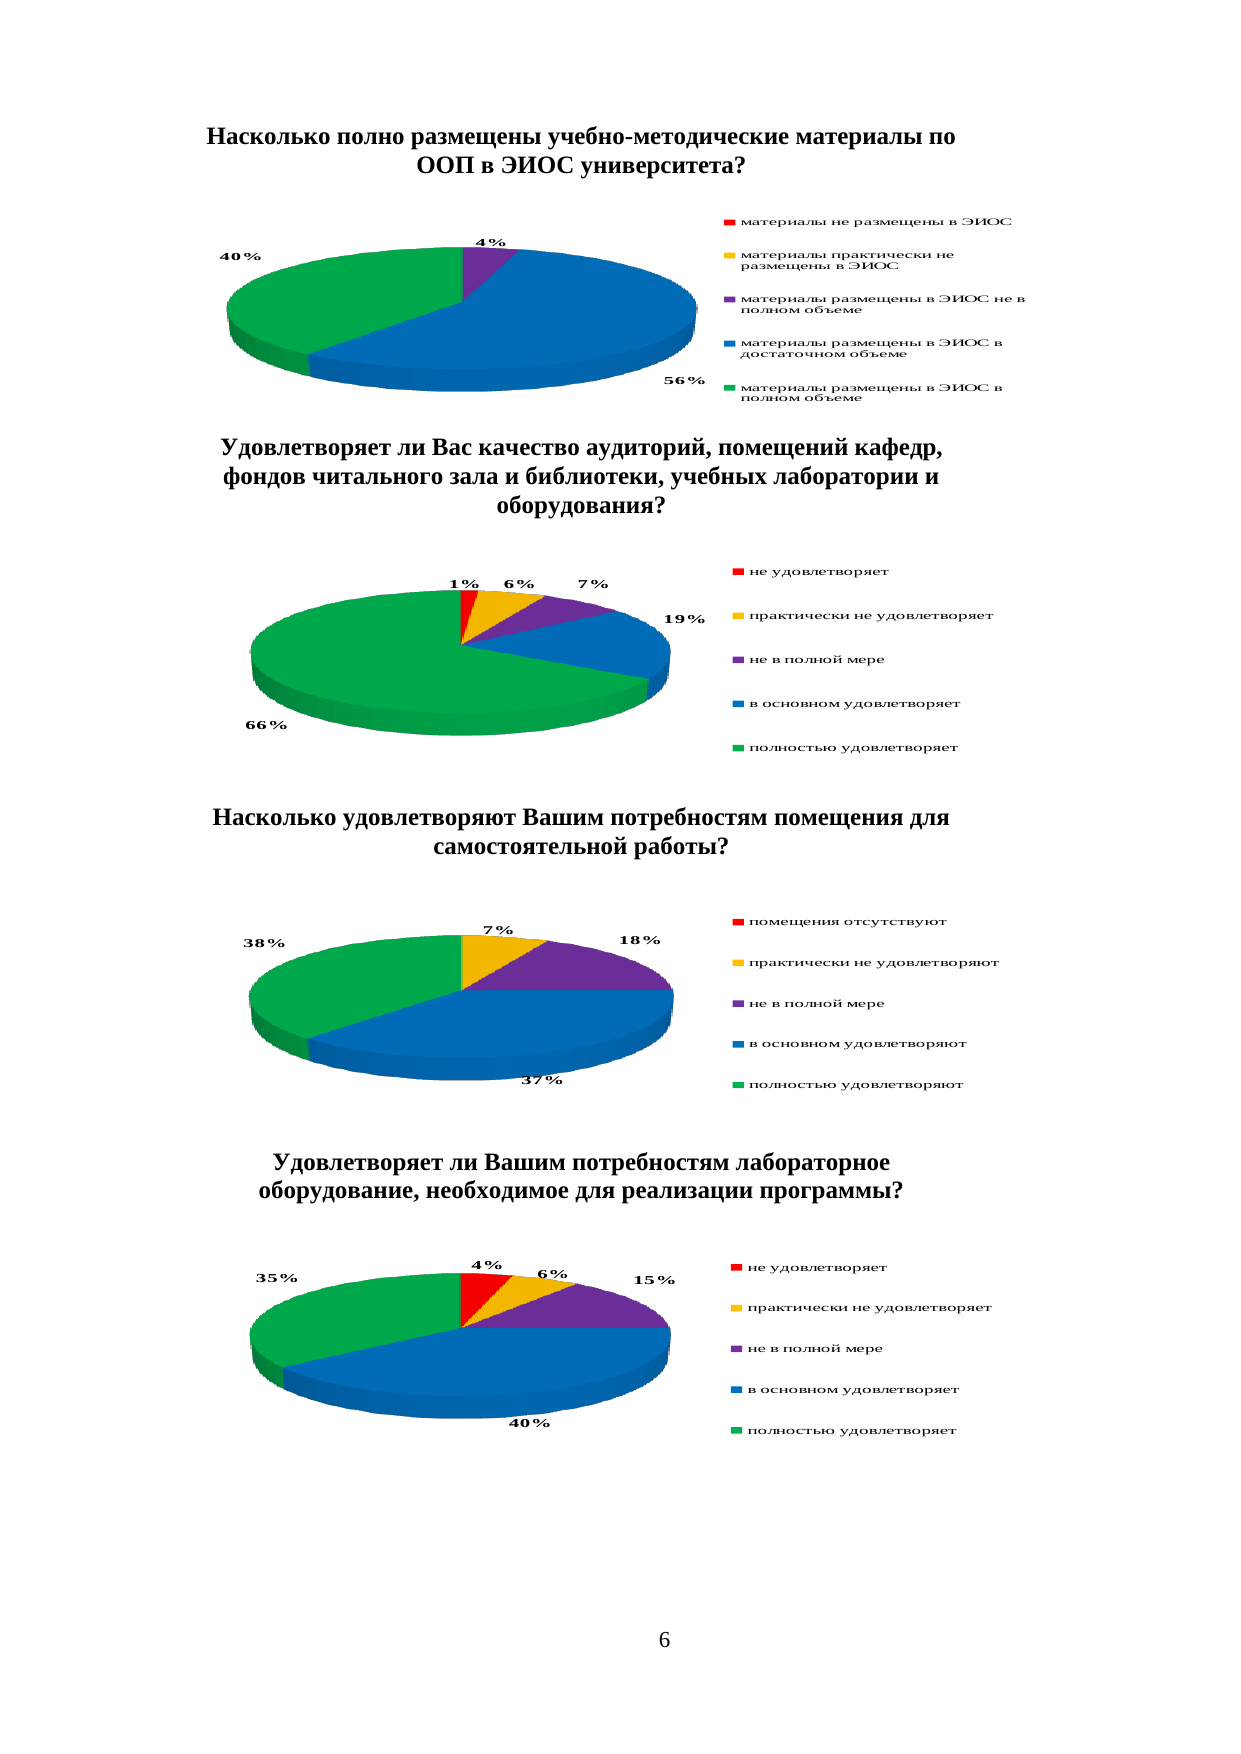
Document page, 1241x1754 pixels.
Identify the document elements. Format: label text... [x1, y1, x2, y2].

table_cell Удовлетворяет ли Вашим потребностям лабораторное оборудование, необходимое для реализации программы? [177, 1144, 985, 1207]
table_cell Удовлетворяет ли Вас качество аудиторий, помещений кафедр, фондов читального зала и библиотеки, учебных лаборатории и оборудования? [177, 432, 985, 518]
table_cell [177, 862, 985, 1143]
table_cell Насколько удовлетворяют Вашим потребностям помещения для самостоятельной работы? [177, 800, 985, 862]
table_header Насколько полно размещены учебно-методические материалы по ООП в ЭИОС университета? [177, 118, 985, 182]
table_cell [177, 1208, 985, 1489]
table_cell [177, 182, 985, 432]
table_cell [177, 519, 985, 800]
